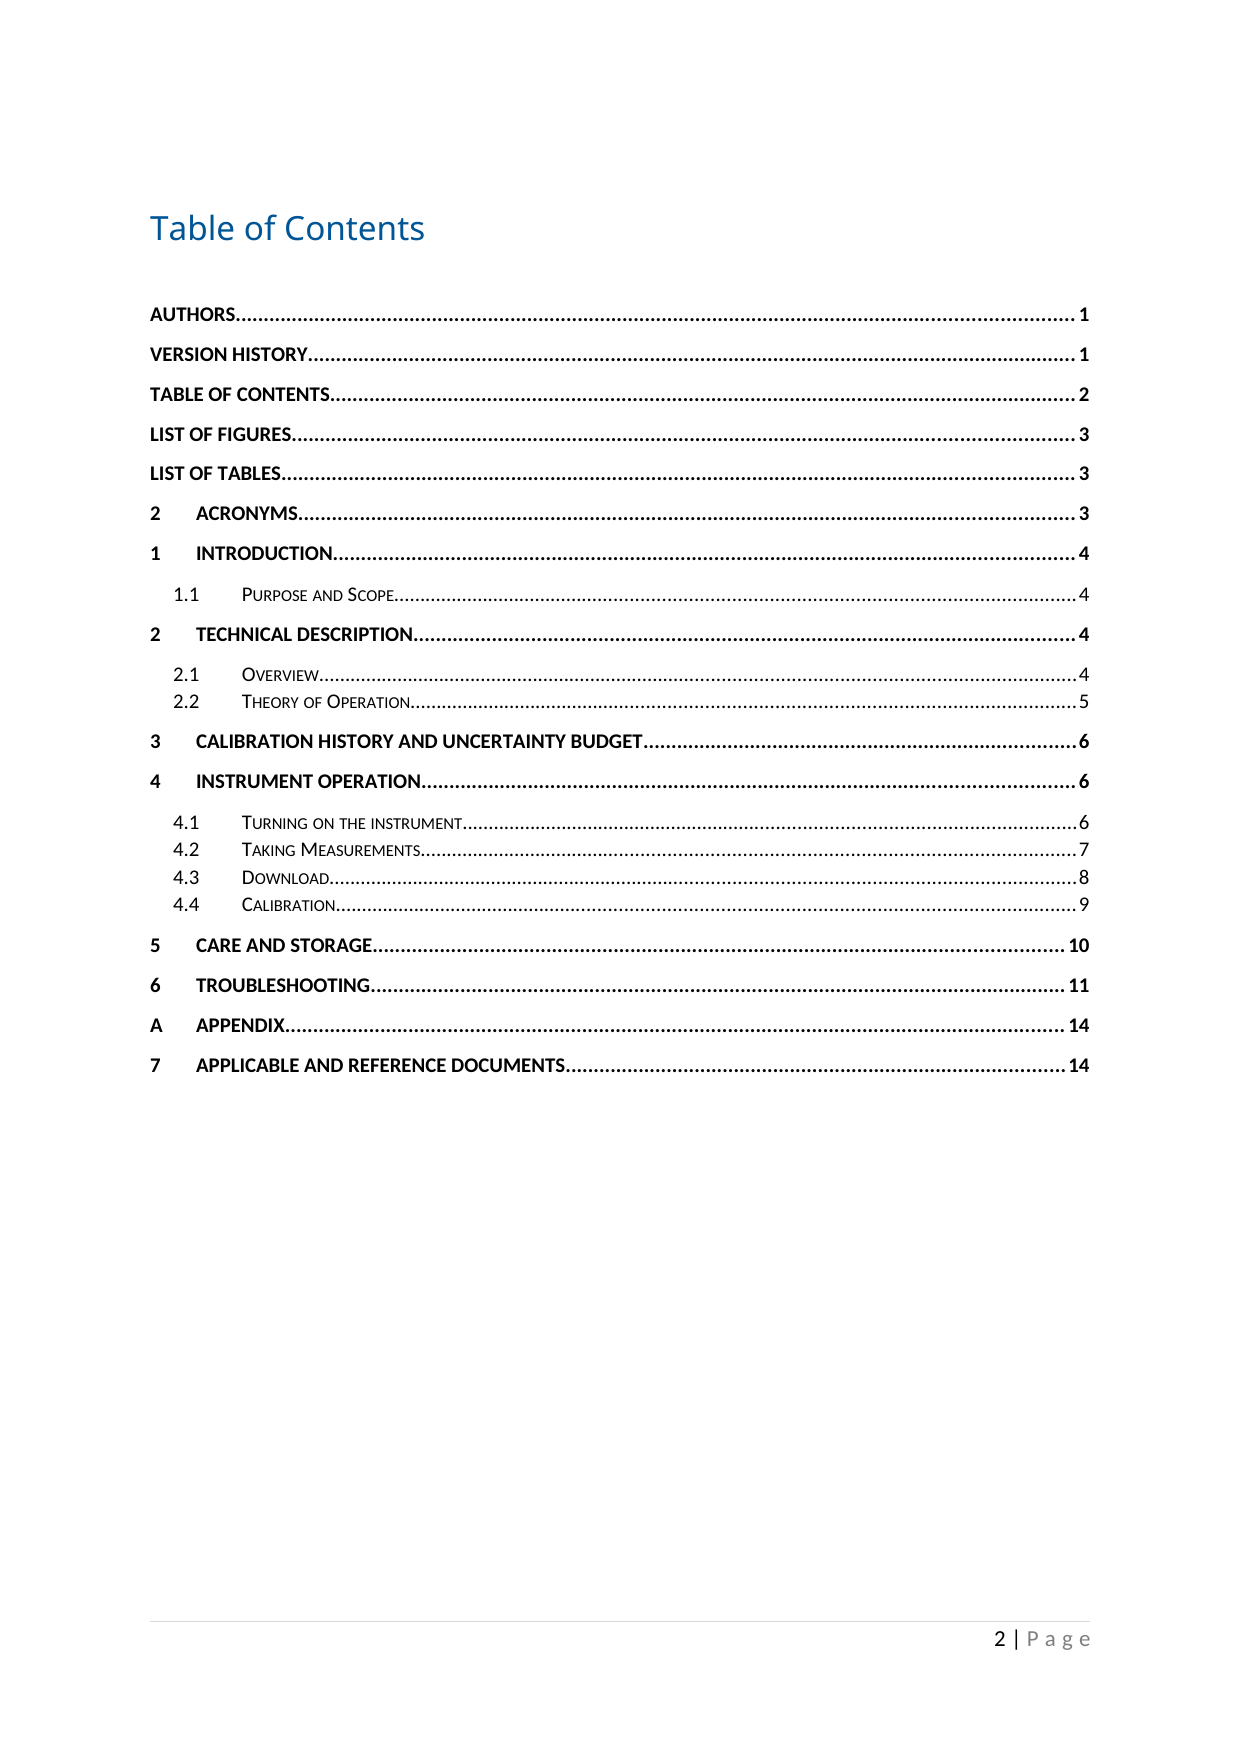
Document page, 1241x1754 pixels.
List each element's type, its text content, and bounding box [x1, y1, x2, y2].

text Version History 1 [150, 341, 1090, 366]
text List of Tables 3 [150, 461, 1090, 486]
text 2 Technical Description 4 [150, 621, 1090, 646]
text 4.2 Taking Measurements 7 [173, 836, 1090, 862]
text Authors 1 [150, 301, 1090, 326]
text A Appendix 14 [150, 1012, 1090, 1037]
text 2.2 Theory of Operation 5 [173, 688, 1090, 714]
subtitle Table of Contents [150, 205, 1090, 251]
text 4.1 Turning on the instrument 6 [173, 809, 1090, 834]
text List of Figures 3 [150, 421, 1090, 446]
text 4 Instrument Operation 6 [150, 769, 1090, 794]
text 7 Applicable and Reference Documents 14 [150, 1052, 1090, 1077]
text 6 Troubleshooting 11 [150, 972, 1090, 997]
text Table of Contents 2 [150, 381, 1090, 406]
text 1.1 Purpose and Scope 4 [173, 581, 1090, 606]
text 3 Calibration History and Uncertainty Budget 6 [150, 729, 1090, 754]
text 5 Care and Storage 10 [150, 932, 1090, 957]
text 1 Introduction 4 [150, 541, 1090, 566]
text 4.4 Calibration 9 [173, 892, 1090, 917]
text 4.3 Download 8 [173, 864, 1090, 889]
text 2 Acronyms 3 [150, 501, 1090, 526]
text 2.1 Overview 4 [173, 661, 1090, 686]
